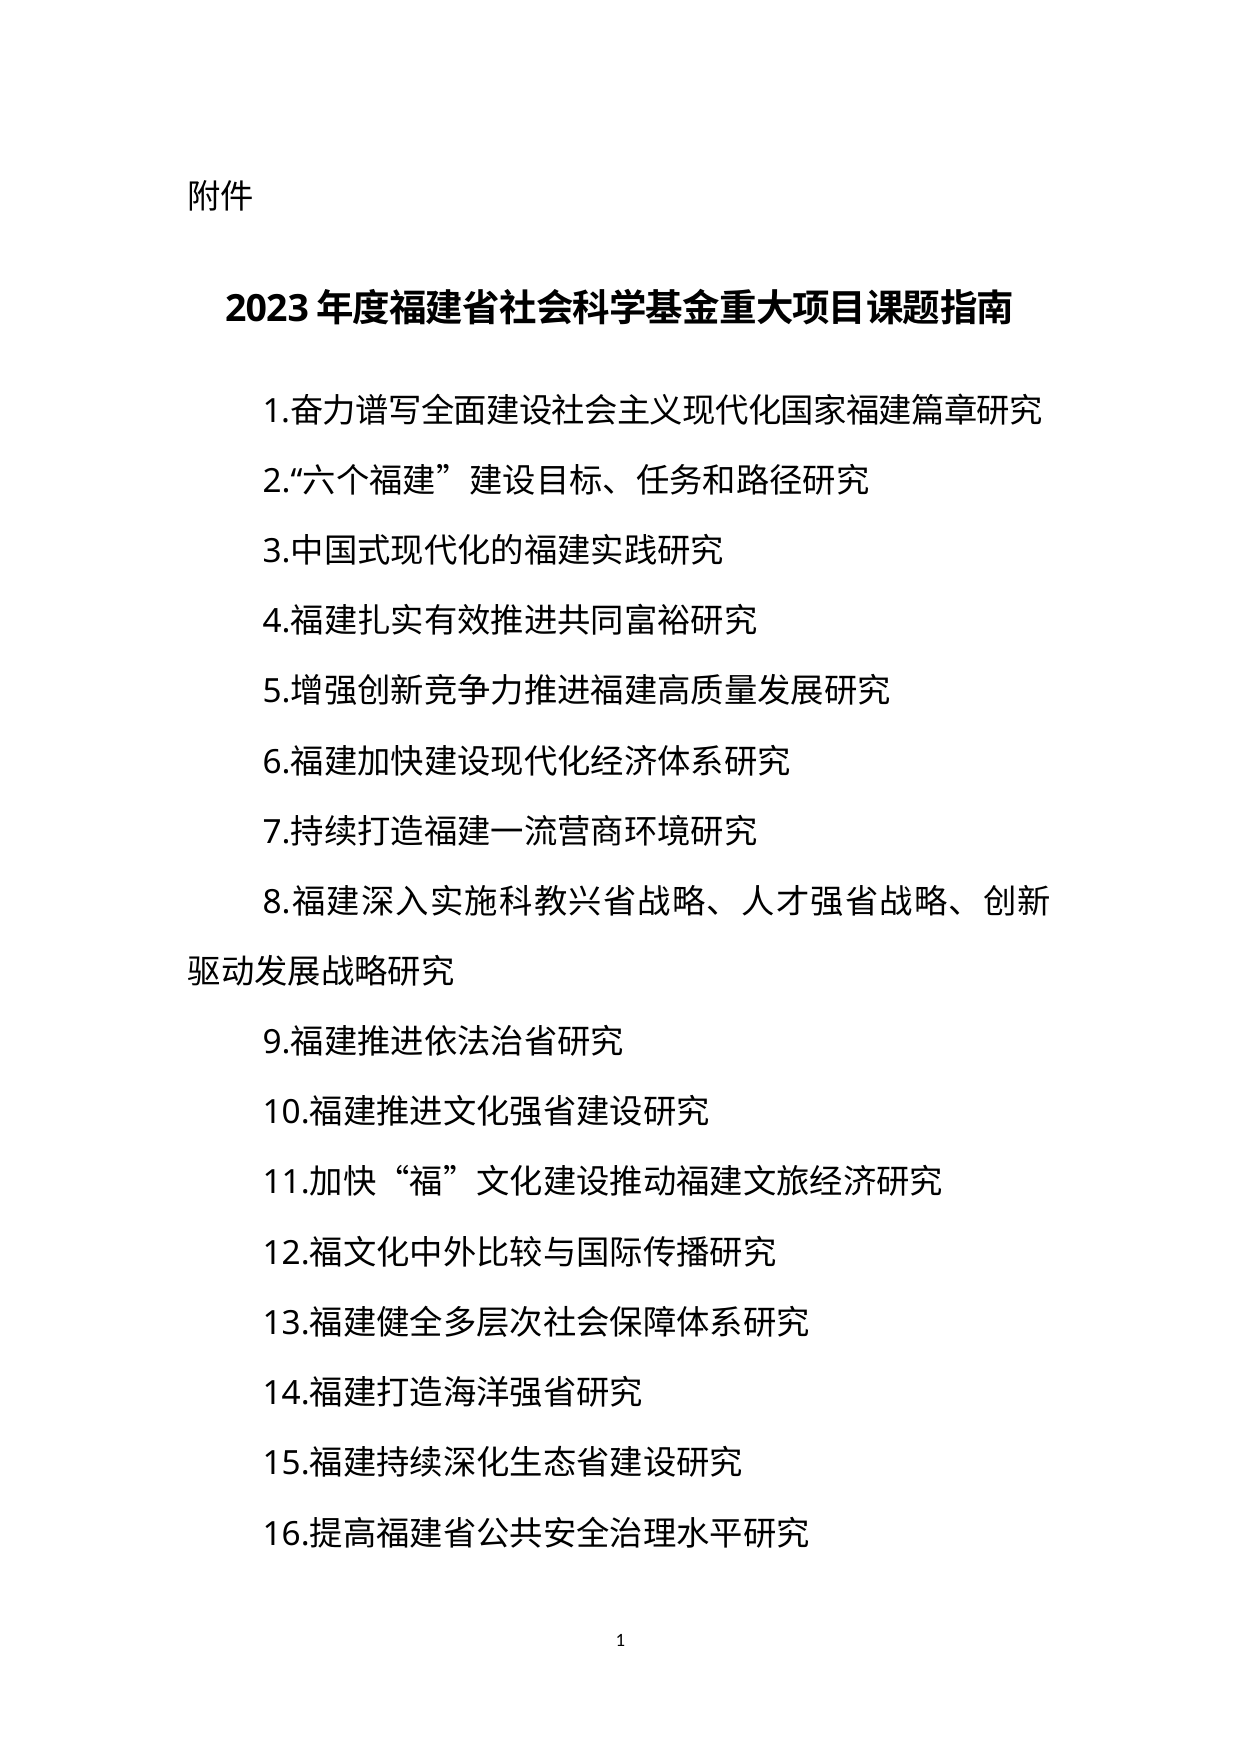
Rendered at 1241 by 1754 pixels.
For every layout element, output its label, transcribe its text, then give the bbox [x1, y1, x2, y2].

text 10.福建推进文化强省建设研究 [187, 1085, 1053, 1133]
text 6.福建加快建设现代化经济体系研究 [187, 734, 1053, 783]
text 1.奋力谱写全面建设社会主义现代化国家福建篇章研究 [187, 383, 1053, 432]
text 2.“六个福建”建设目标、任务和路径研究 [187, 453, 1053, 502]
text 2023年度福建省社会科学基金重大项目课题指南 [187, 278, 1053, 332]
text 7.持续打造福建一流营商环境研究 [187, 804, 1053, 853]
text 11.加快“福”文化建设推动福建文旅经济研究 [187, 1155, 1053, 1204]
text 13.福建健全多层次社会保障体系研究 [187, 1296, 1053, 1344]
text 14.福建打造海洋强省研究 [187, 1366, 1053, 1414]
text 附件 [187, 162, 1053, 227]
text 15.福建持续深化生态省建设研究 [187, 1436, 1053, 1484]
text 3.中国式现代化的福建实践研究 [187, 524, 1053, 572]
text 16.提高福建省公共安全治理水平研究 [187, 1506, 1053, 1555]
text 9.福建推进依法治省研究 [187, 1015, 1053, 1063]
text 12.福文化中外比较与国际传播研究 [187, 1225, 1053, 1274]
text 5.增强创新竞争力推进福建高质量发展研究 [187, 664, 1053, 713]
text 8.福建深入实施科教兴省战略、人才强省战略、创新驱动发展战略研究 [187, 875, 1053, 993]
text 4.福建扎实有效推进共同富裕研究 [187, 594, 1053, 642]
